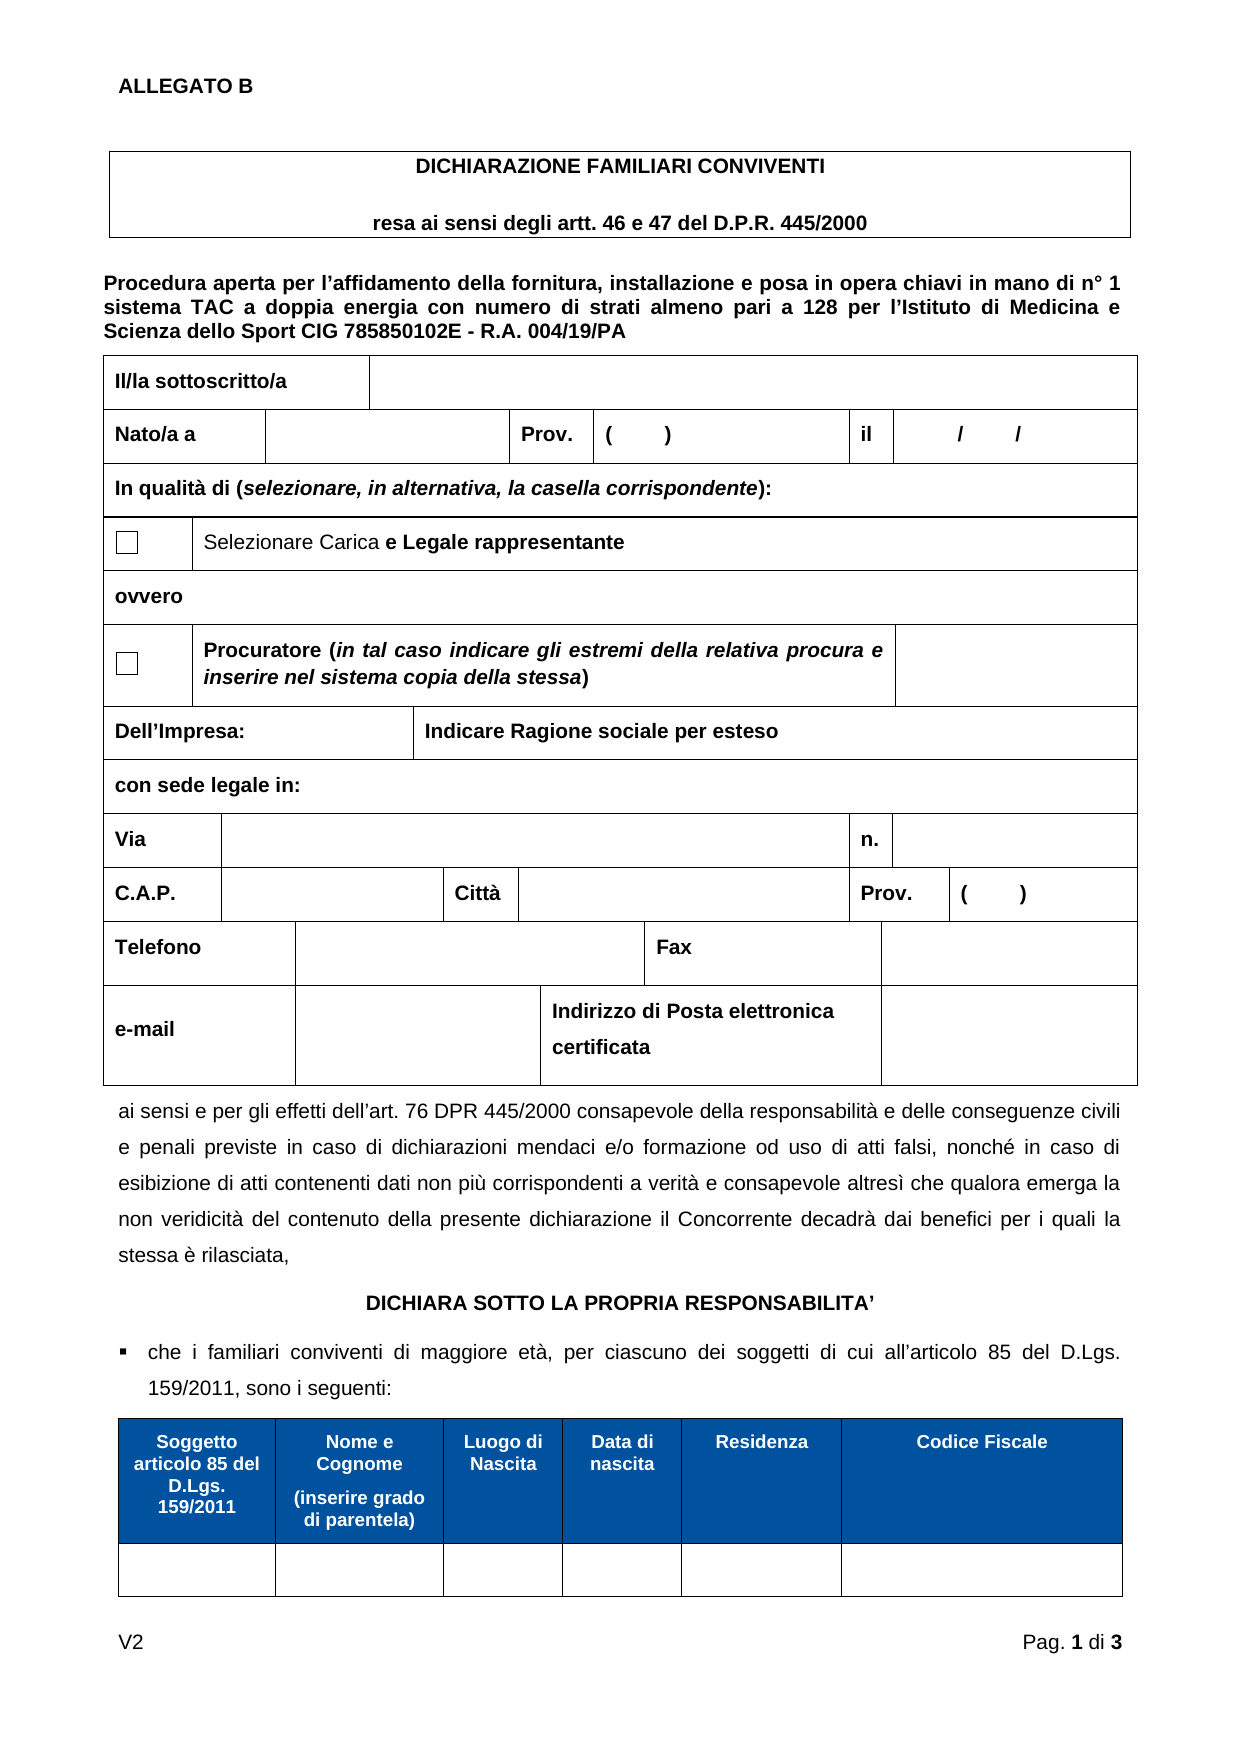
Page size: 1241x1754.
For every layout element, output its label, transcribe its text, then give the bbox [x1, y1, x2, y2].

table_cell e Legale rappresentante [193, 518, 1137, 570]
text DICHIARAZIONE FAMILIARI CONVIVENTI [110, 152, 1130, 178]
table_cell ( ) [950, 868, 1137, 921]
table_cell ovvero [104, 571, 1137, 624]
table_cell [519, 868, 849, 921]
table_cell [296, 986, 540, 1085]
table_cell [222, 814, 849, 867]
table_cell [296, 922, 644, 985]
table_cell [276, 1544, 443, 1596]
table_cell con sede legale in: [104, 760, 1137, 813]
table_cell / / [894, 410, 1137, 463]
table_cell [682, 1544, 841, 1596]
table_header Soggetto articolo 85 del D.Lgs. 159/2011 [119, 1419, 275, 1543]
table_header Luogo di Nascita [444, 1419, 562, 1543]
table_cell [842, 1544, 1122, 1596]
table_cell Nato/a a [104, 410, 265, 463]
list che i familiari conviventi di maggiore età, per ciascuno dei soggetti di cui all’articolo 85 del D.Lgs. 159/2011, sono i seguenti: [118, 1339, 1122, 1399]
table_header Codice Fiscale [842, 1419, 1122, 1543]
table_cell Telefono [104, 922, 295, 985]
table_cell e-mail [104, 986, 295, 1085]
text ai sensi e per gli effetti dell’art. 76 DPR 445/2000 consapevole della responsabilità e delle conseguenze civili e penali previste in caso di dichiarazioni mendaci e/o formazione od uso di atti falsi, nonché in caso di esibizione di atti contenenti dati non più corrispondenti a verità e consapevole altresì che qualora emerga la non veridicità del contenuto della presente dichiarazione il Concorrente decadrà dai benefici per i quali la stessa è rilasciata, [118, 1099, 1122, 1267]
table_cell Indirizzo di Posta elettronica certificata [541, 986, 881, 1085]
table_cell [882, 986, 1137, 1085]
table_cell [896, 625, 1137, 706]
table_cell [444, 1544, 562, 1596]
table_cell [104, 518, 192, 570]
text DICHIARA SOTTO LA PROPRIA RESPONSABILITA’ [118, 1291, 1122, 1315]
table_cell [119, 1544, 275, 1596]
text resa ai sensi degli artt. 46 e 47 del D.P.R. 445/2000 [110, 207, 1130, 237]
table_cell Prov. [850, 868, 949, 921]
table_cell Dell’Impresa: [104, 707, 413, 759]
table_cell [882, 922, 1137, 985]
table_cell [222, 868, 443, 921]
table_cell [893, 814, 1137, 867]
table_cell Via [104, 814, 221, 867]
table_header Il/la sottoscritto/a [104, 356, 369, 409]
text Procedura aperta per l’affidamento della fornitura, installazione e posa in opera chiavi in mano di n° 1 sistema TAC a doppia energia con numero di strati almeno pari a 128 per l’Istituto di Medicina e Scienza dello Sport CIG 785850102E - R.A. 004/19/PA [103, 271, 1122, 342]
table_cell [266, 410, 509, 463]
table_header [370, 356, 1137, 409]
table_cell Città [444, 868, 518, 921]
table_cell Prov. [510, 410, 593, 463]
table_header Data di nascita [563, 1419, 681, 1543]
table_cell il [850, 410, 893, 463]
table_cell In qualità di (selezionare, in alternativa, la casella corrispondente): [104, 464, 1137, 516]
table_cell [563, 1544, 681, 1596]
table_cell n. [850, 814, 892, 867]
table_cell C.A.P. [104, 868, 221, 921]
table_cell Procuratore (in tal caso indicare gli estremi della relativa procura e inserire nel sistema copia della stessa) [193, 625, 895, 706]
table_cell Indicare Ragione sociale per esteso [414, 707, 1137, 759]
table_cell ( ) [594, 410, 849, 463]
table_cell [104, 625, 192, 706]
table_cell Fax [645, 922, 881, 985]
table_header Residenza [682, 1419, 841, 1543]
table_header Nome e Cognome (inserire grado di parentela) [276, 1419, 443, 1543]
